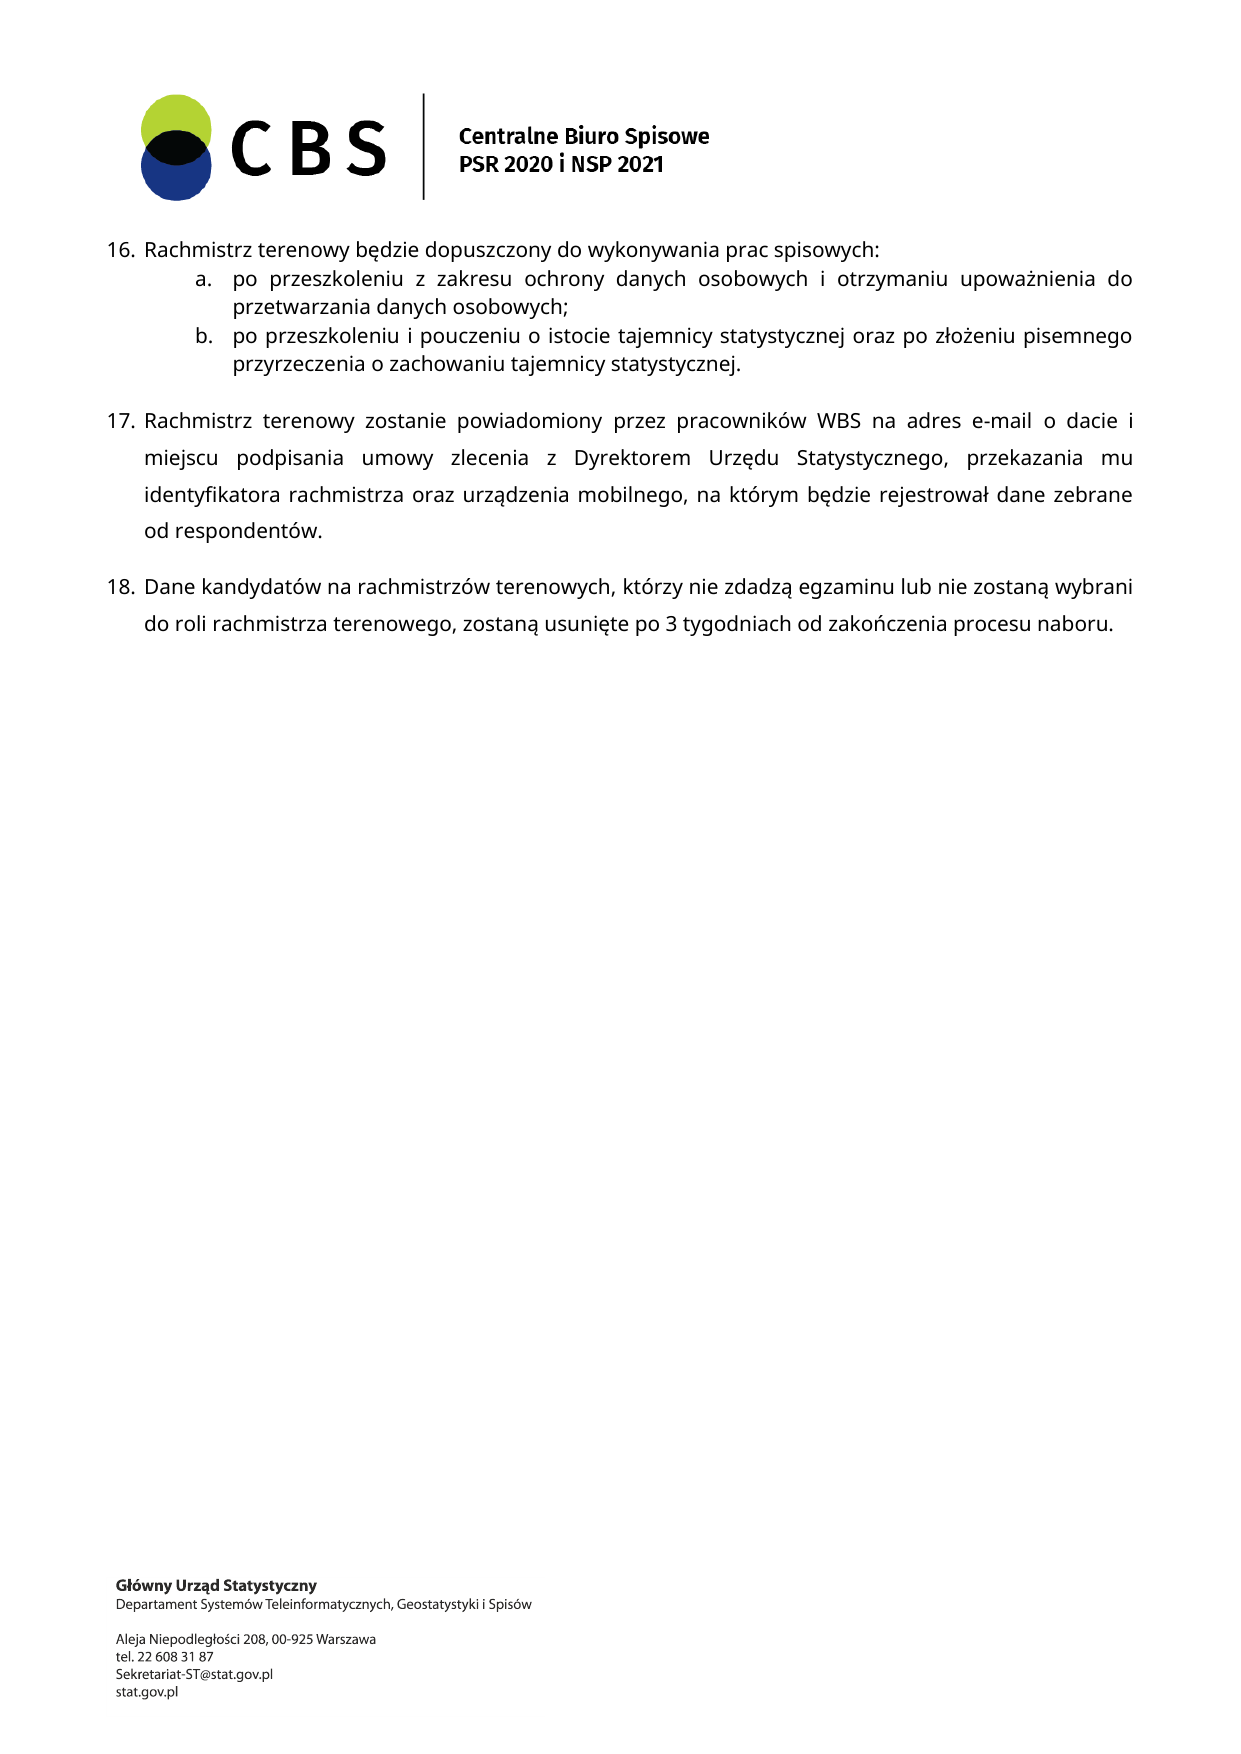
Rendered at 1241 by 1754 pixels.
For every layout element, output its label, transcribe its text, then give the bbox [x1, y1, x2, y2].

picture [106, 59, 957, 236]
list po przeszkoleniu z zakresu ochrony danych osobowych i otrzymaniu upoważnienia do przetwarzania danych osobowych; [195, 264, 1134, 321]
list Rachmistrz terenowy zostanie powiadomiony przez pracowników WBS na adres e-mail o dacie i miejscu podpisania umowy zlecenia z Dyrektorem Urzędu Statystycznego, przekazania mu identyfikatora rachmistrza oraz urządzenia mobilnego, na którym będzie rejestrował dane zebrane od respondentów. [106, 406, 1134, 545]
list Rachmistrz terenowy będzie dopuszczony do wykonywania prac spisowych: [106, 235, 1134, 264]
list Dane kandydatów na rachmistrzów terenowych, którzy nie zdadzą egzaminu lub nie zostaną wybrani do roli rachmistrza terenowego, zostaną usunięte po 3 tygodniach od zakończenia procesu naboru. [106, 572, 1134, 638]
list po przeszkoleniu i pouczeniu o istocie tajemnicy statystycznej oraz po złożeniu pisemnego przyrzeczenia o zachowaniu tajemnicy statystycznej. [195, 321, 1134, 378]
